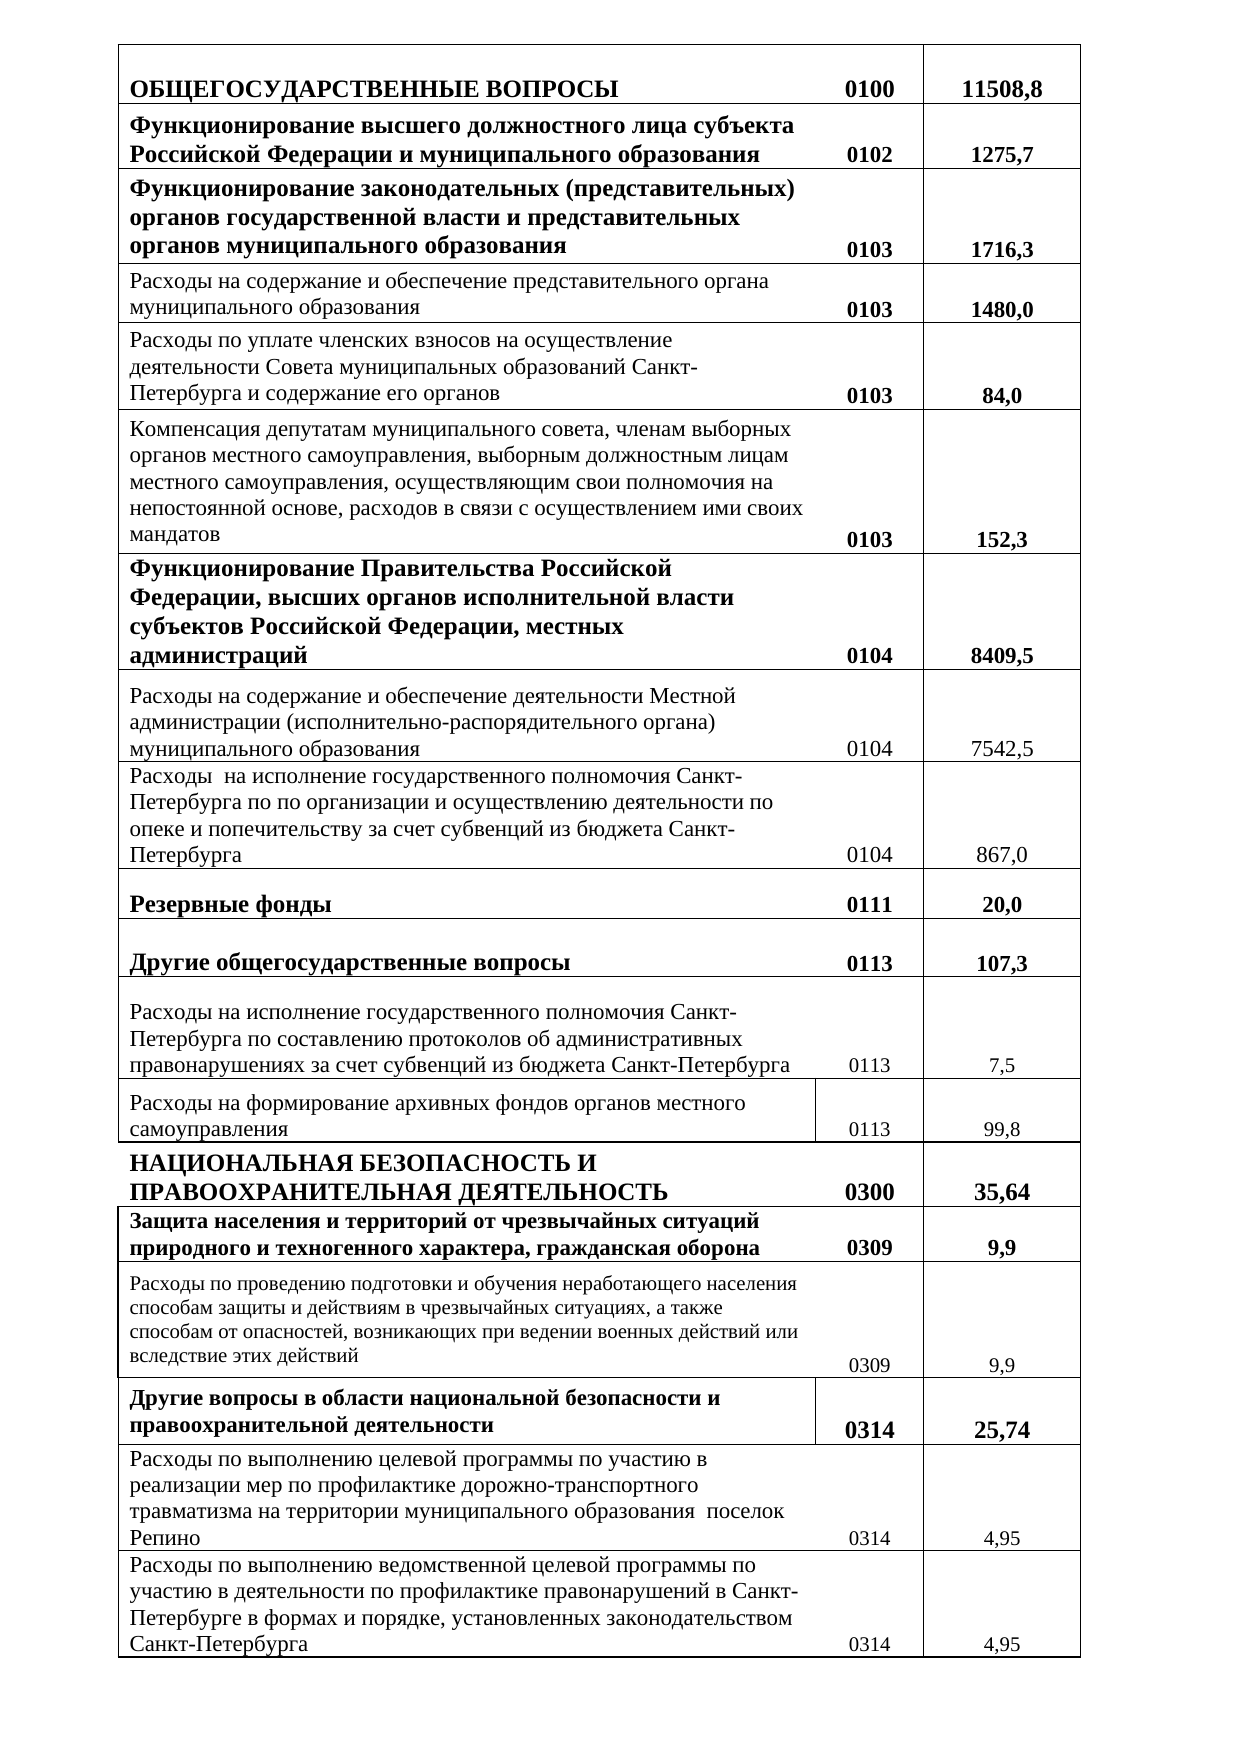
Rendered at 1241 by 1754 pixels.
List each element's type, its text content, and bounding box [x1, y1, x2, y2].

table_cell Функционирование законодательных (представительных) органов государственной власти и представительных органов муниципального образования [119, 169, 816, 263]
table_cell Расходы на содержание и обеспечение представительного органа муниципального образования [119, 264, 816, 322]
table_cell 25,74 [924, 1378, 1080, 1443]
table_cell 0103 [816, 264, 923, 322]
table_cell Функционирование высшего должностного лица субъекта Российской Федерации и муниципального образования [119, 104, 816, 168]
table_cell 8409,5 [924, 554, 1080, 668]
table_cell 0113 [816, 919, 923, 976]
table_cell 152,3 [924, 410, 1080, 552]
table_cell 0104 [816, 670, 923, 761]
table_cell 0103 [816, 169, 923, 263]
table_cell 0111 [816, 869, 923, 917]
table_cell 867,0 [924, 762, 1080, 867]
table_cell 0314 [816, 1445, 923, 1550]
table_cell Компенсация депутатам муниципального совета, членам выборных органов местного самоуправления, выборным должностным лицам местного самоуправления, осуществляющим свои полномочия на непостоянной основе, расходов в связи с осуществлением ими своих мандатов [119, 410, 816, 552]
table_cell Резервные фонды [119, 869, 816, 917]
table_cell ОБЩЕГОСУДАРСТВЕННЫЕ ВОПРОСЫ [119, 45, 816, 103]
table_cell 0113 [816, 977, 923, 1077]
table_cell 107,3 [924, 919, 1080, 976]
table_cell 4,95 [924, 1551, 1080, 1656]
table_cell 0113 [816, 1079, 923, 1141]
table_cell Расходы по выполнению целевой программы по участию в реализации мер по профилактике дорожно-транспортного травматизма на территории муниципального образования поселок Репино [119, 1445, 816, 1550]
table_cell Расходы на содержание и обеспечение деятельности Местной администрации (исполнительно-распорядительного органа) муниципального образования [119, 670, 816, 761]
table_cell 1275,7 [924, 104, 1080, 168]
table_cell Защита населения и территорий от чрезвычайных ситуаций природного и техногенного характера, гражданская оборона [119, 1207, 816, 1261]
table_cell 4,95 [924, 1445, 1080, 1550]
table_cell 9,9 [924, 1262, 1080, 1377]
table_cell 0103 [816, 323, 923, 409]
table_cell 0104 [816, 762, 923, 867]
table_cell 7,5 [924, 977, 1080, 1077]
table_cell 7542,5 [924, 670, 1080, 761]
table_cell НАЦИОНАЛЬНАЯ БЕЗОПАСНОСТЬ И ПРАВООХРАНИТЕЛЬНАЯ ДЕЯТЕЛЬНОСТЬ [118, 1143, 816, 1206]
table_cell 0100 [816, 45, 923, 103]
table_cell 84,0 [924, 323, 1080, 409]
table_cell 20,0 [924, 869, 1080, 917]
table_cell Расходы на исполнение государственного полномочия Санкт-Петербурга по по организации и осуществлению деятельности по опеке и попечительству за счет субвенций из бюджета Санкт-Петербурга [119, 762, 816, 867]
table_cell Функционирование Правительства Российской Федерации, высших органов исполнительной власти субъектов Российской Федерации, местных администраций [119, 554, 816, 668]
table_cell Расходы по выполнению ведомственной целевой программы по участию в деятельности по профилактике правонарушений в Санкт-Петербурге в формах и порядке, установленных законодательством Санкт-Петербурга [119, 1551, 816, 1656]
table_cell Расходы по уплате членских взносов на осуществление деятельности Совета муниципальных образований Санкт-Петербурга и содержание его органов [119, 323, 816, 409]
table_cell 0309 [816, 1207, 923, 1261]
table_cell Расходы на формирование архивных фондов органов местного самоуправления [119, 1079, 815, 1141]
table_cell 1480,0 [924, 264, 1080, 322]
table_cell Другие общегосударственные вопросы [119, 919, 816, 976]
table_cell 0103 [816, 410, 923, 552]
table_cell 0102 [816, 104, 923, 168]
table_cell 1716,3 [924, 169, 1080, 263]
table_cell 0309 [816, 1262, 923, 1377]
table_cell 0314 [816, 1551, 923, 1656]
table_cell Расходы на исполнение государственного полномочия Санкт-Петербурга по составлению протоколов об административных правонарушениях за счет субвенций из бюджета Санкт-Петербурга [119, 977, 816, 1077]
table_cell 99,8 [924, 1079, 1080, 1141]
table_cell 0300 [816, 1143, 923, 1206]
table_cell 9,9 [924, 1207, 1080, 1261]
table_cell Другие вопросы в области национальной безопасности и правоохранительной деятельности [119, 1378, 815, 1443]
table_cell 0104 [816, 554, 923, 668]
table_cell 11508,8 [924, 45, 1080, 103]
table_cell Расходы по проведению подготовки и обучения неработающего населения способам защиты и действиям в чрезвычайных ситуациях, а также способам от опасностей, возникающих при ведении военных действий или вследствие этих действий [119, 1262, 816, 1377]
table_cell 35,64 [924, 1143, 1080, 1206]
table_cell 0314 [816, 1378, 923, 1443]
